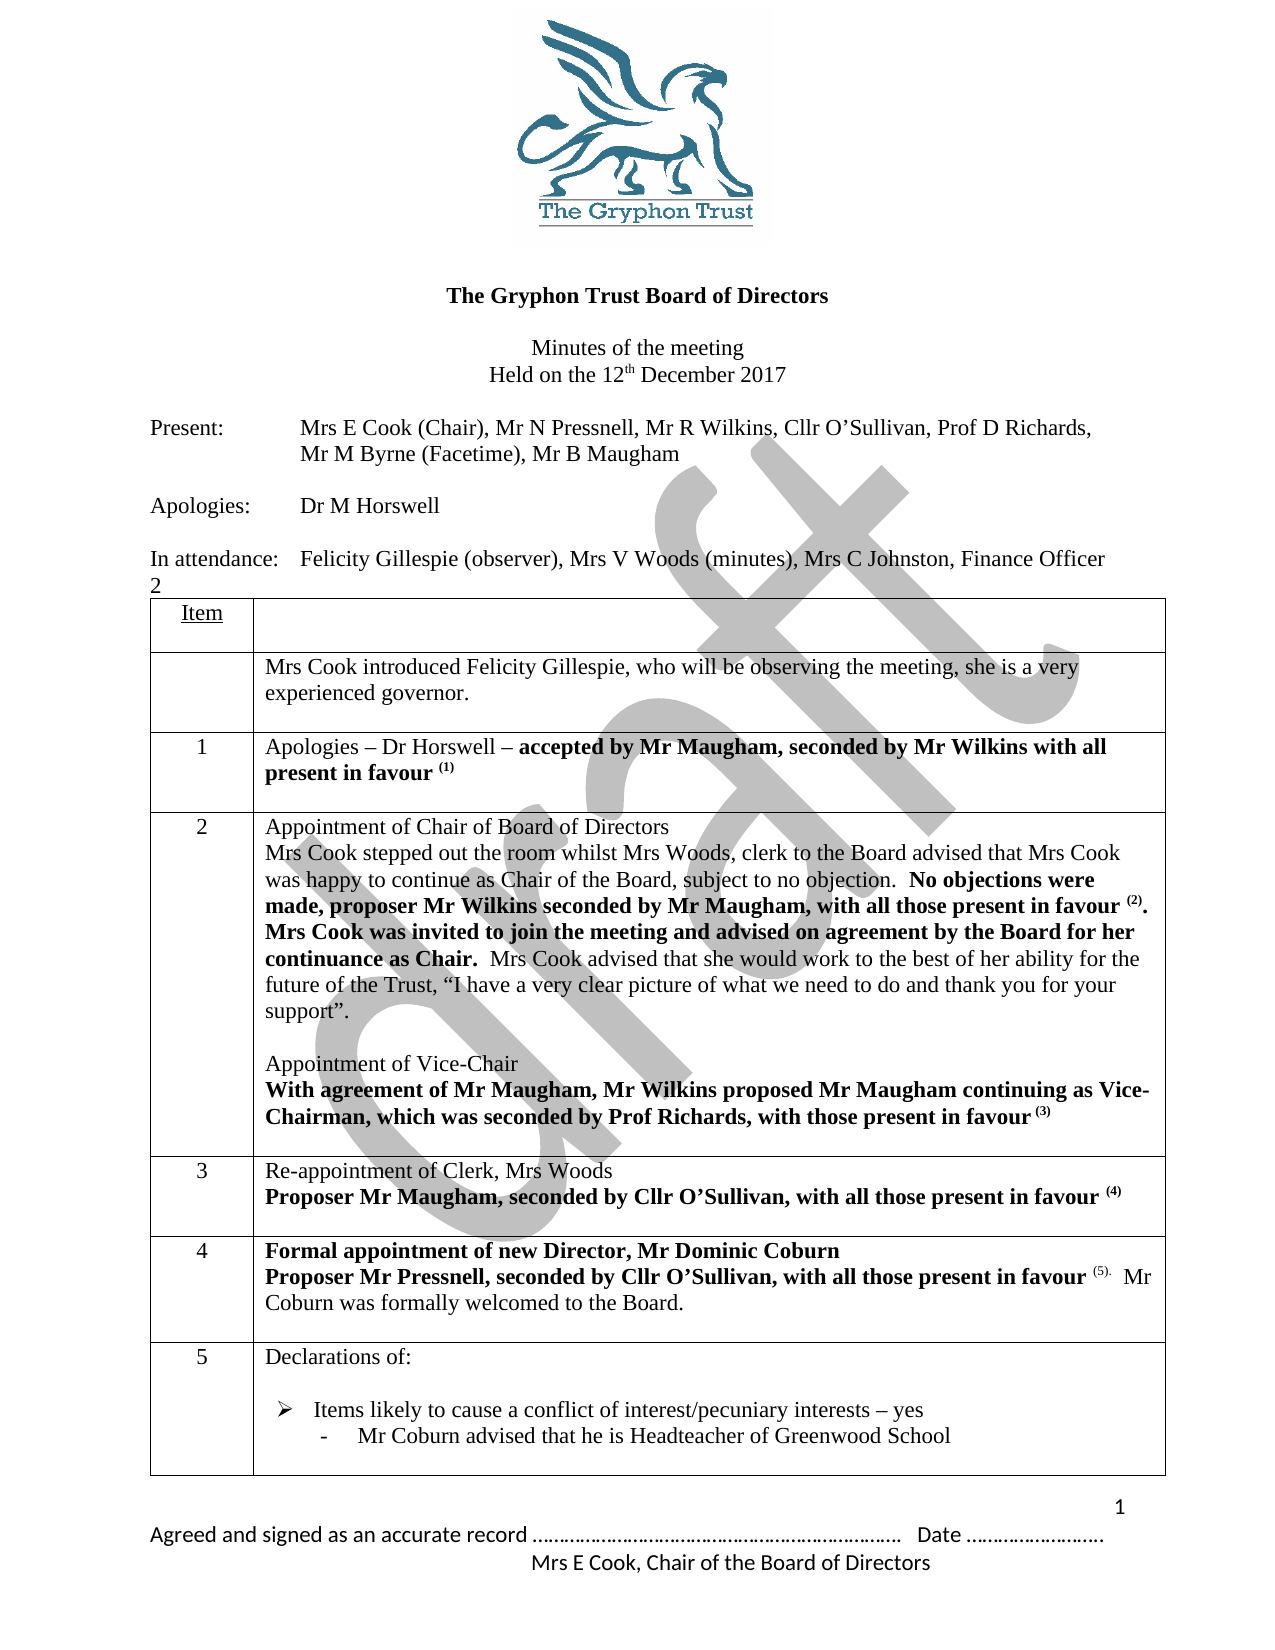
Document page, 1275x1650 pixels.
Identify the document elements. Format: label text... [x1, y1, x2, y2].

table_header [254, 599, 1165, 652]
table_cell Re-appointment of Clerk, Mrs Woods Proposer Mr Maugham, seconded by Cllr O’Sullivan, with all those present in favour (4) [254, 1157, 1165, 1236]
text Minutes of the meeting [150, 334, 1125, 361]
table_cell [254, 1343, 1165, 1475]
table_header Item [151, 599, 253, 652]
text In attendance: Felicity Gillespie (observer), Mrs V Woods (minutes), Mrs C Johnston, Finance Officer [150, 545, 1125, 572]
table_cell 5 [151, 1343, 253, 1475]
text The Gryphon Trust Board of Directors [150, 282, 1125, 308]
table_cell 4 [151, 1237, 253, 1342]
text Apologies: Dr M Horswell [150, 493, 1125, 519]
text 2 [150, 572, 1125, 598]
text Present: Mrs E Cook (Chair), Mr N Pressnell, Mr R Wilkins, Cllr O’Sullivan, Prof D Richards, Mr M Byrne (Facetime), Mr B Maugham [150, 413, 1125, 466]
table_cell 2 [151, 813, 253, 1156]
picture [512, 8, 774, 246]
table_cell 3 [151, 1157, 253, 1236]
table_cell Formal appointment of new Director, Mr Dominic Coburn Proposer Mr Pressnell, seconded by Cllr O’Sullivan, with all those present in favour (5). Mr Coburn was formally welcomed to the Board. [254, 1237, 1165, 1342]
table_cell Mrs Cook introduced Felicity Gillespie, who will be observing the meeting, she is a very experienced governor. [254, 653, 1165, 732]
table_cell Appointment of Chair of Board of Directors Mrs Cook stepped out the room whilst Mrs Woods, clerk to the Board advised that Mrs Cook was happy to continue as Chair of the Board, subject to no objection. No objections were made, proposer Mr Wilkins seconded by Mr Maugham, with all those present in favour (2). Mrs Cook was invited to join the meeting and advised on agreement by the Board for her continuance as Chair. Mrs Cook advised that she would work to the best of her ability for the future of the Trust, “I have a very clear picture of what we need to do and thank you for your support”. Appointment of Vice-Chair With agreement of Mr Maugham, Mr Wilkins proposed Mr Maugham continuing as Vice-Chairman, which was seconded by Prof Richards, with those present in favour (3) [254, 813, 1165, 1156]
text Held on the 12th December 2017 [150, 361, 1125, 387]
table_cell 1 [151, 733, 253, 812]
table_cell Apologies – Dr Horswell – accepted by Mr Maugham, seconded by Mr Wilkins with all present in favour (1) [254, 733, 1165, 812]
table_cell [151, 653, 253, 732]
